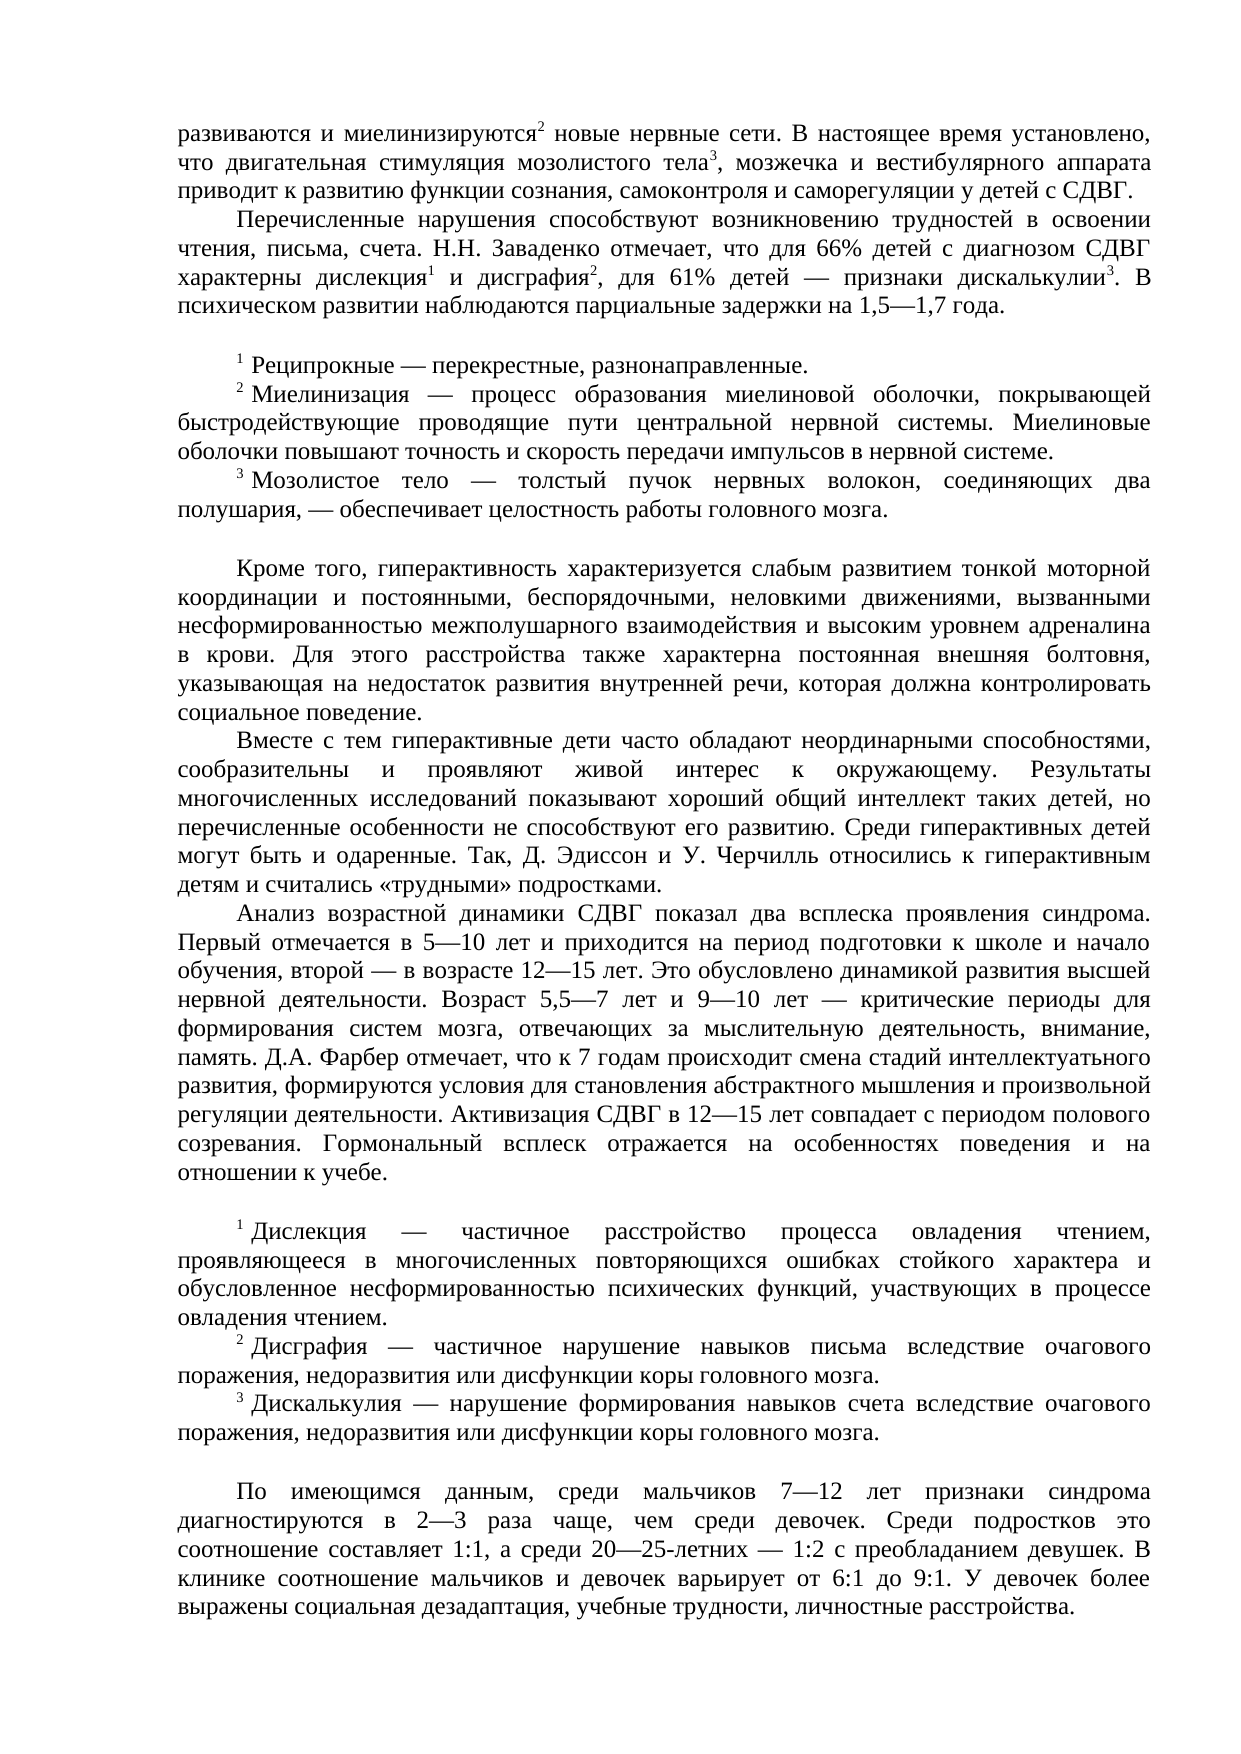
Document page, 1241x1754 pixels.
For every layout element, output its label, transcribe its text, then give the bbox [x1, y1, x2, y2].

text Вместе с тем гиперактивные дети часто обладают неординарными способностями, сообразительны и проявляют живой интерес к окружающему. Результаты многочисленных исследований показывают хороший общий интеллект таких детей, но перечисленные особенности не способствуют его развитию. Среди гиперактивных детей могут быть и одаренные. Так, Д. Эдиссон и У. Черчилль относились к гиперактивным детям и считались «трудными» подростками. [177, 725, 1152, 898]
text 3 Мозолистое тело — толстый пучок нервных волокон, соединяющих два полушария, — обеспечивает целостность работы головного мозга. [177, 465, 1152, 522]
text 3 Дискалькулия — нарушение формирования навыков счета вследствие очагового поражения, недоразвития или дисфункции коры головного мозга. [177, 1388, 1152, 1446]
text 1 Реципрокные — перекрестные, разнонаправленные. [177, 350, 1152, 379]
text По имеющимся данным, среди мальчиков 7—12 лет признаки синдрома диагностируются в 2—3 раза чаще, чем среди девочек. Среди подростков это соотношение составляет 1:1, а среди 20—25-летних — 1:2 с преобладанием девушек. В клинике соотношение мальчиков и девочек варьирует от 6:1 до 9:1. У девочек более выражены социальная дезадаптация, учебные трудности, личностные расстройства. [177, 1476, 1152, 1620]
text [177, 118, 1152, 204]
text 1 Дислекция — частичное расстройство процесса овладения чтением, проявляющееся в многочисленных повторяющихся ошибках стойкого характера и обусловленное несформированностью психических функций, участвующих в процессе овладения чтением. [177, 1216, 1152, 1331]
text Анализ возрастной динамики СДВГ показал два всплеска проявления синдрома. Первый отмечается в 5—10 лет и приходится на период подготовки к школе и начало обучения, второй — в возрасте 12—15 лет. Это обусловлено динамикой развития высшей нервной деятельности. Возраст 5,5—7 лет и 9—10 лет — критические периоды для формирования систем мозга, отвечающих за мыслительную деятельность, внимание, память. Д.А. Фарбер отмечает, что к 7 годам происходит смена стадий интеллектуатьного развития, формируются условия для становления абстрактного мышления и произвольной регуляции деятельности. Активизация СДВГ в 12—15 лет совпадает с периодом полового созревания. Гормональный всплеск отражается на особенностях поведения и на отношении к учебе. [177, 898, 1152, 1185]
text Кроме того, гиперактивность характеризуется слабым развитием тонкой моторной координации и постоянными, беспорядочными, неловкими движениями, вызванными несформированностью межполушарного взаимодействия и высоким уровнем адреналина в крови. Для этого расстройства также характерна постоянная внешняя болтовня, указывающая на недостаток развития внутренней речи, которая должна контролировать социальное поведение. [177, 553, 1152, 725]
text 2 Дисграфия — частичное нарушение навыков письма вследствие очагового поражения, недоразвития или дисфункции коры головного мозга. [177, 1331, 1152, 1388]
text Перечисленные нарушения способствуют возникновению трудностей в освоении чтения, письма, счета. H.H. Заваденко отмечает, что для 66% детей с диагнозом СДВГ характерны дислекция1 и дисграфия2, для 61% детей — признаки дискалькулии3. В психическом развитии наблюдаются парциальные задержки на 1,5—1,7 года. [177, 204, 1152, 319]
text 2 Миелинизация — процесс образования миелиновой оболочки, покрывающей быстродействующие проводящие пути центральной нервной системы. Миелиновые оболочки повышают точность и скорость передачи импульсов в нервной системе. [177, 379, 1152, 465]
